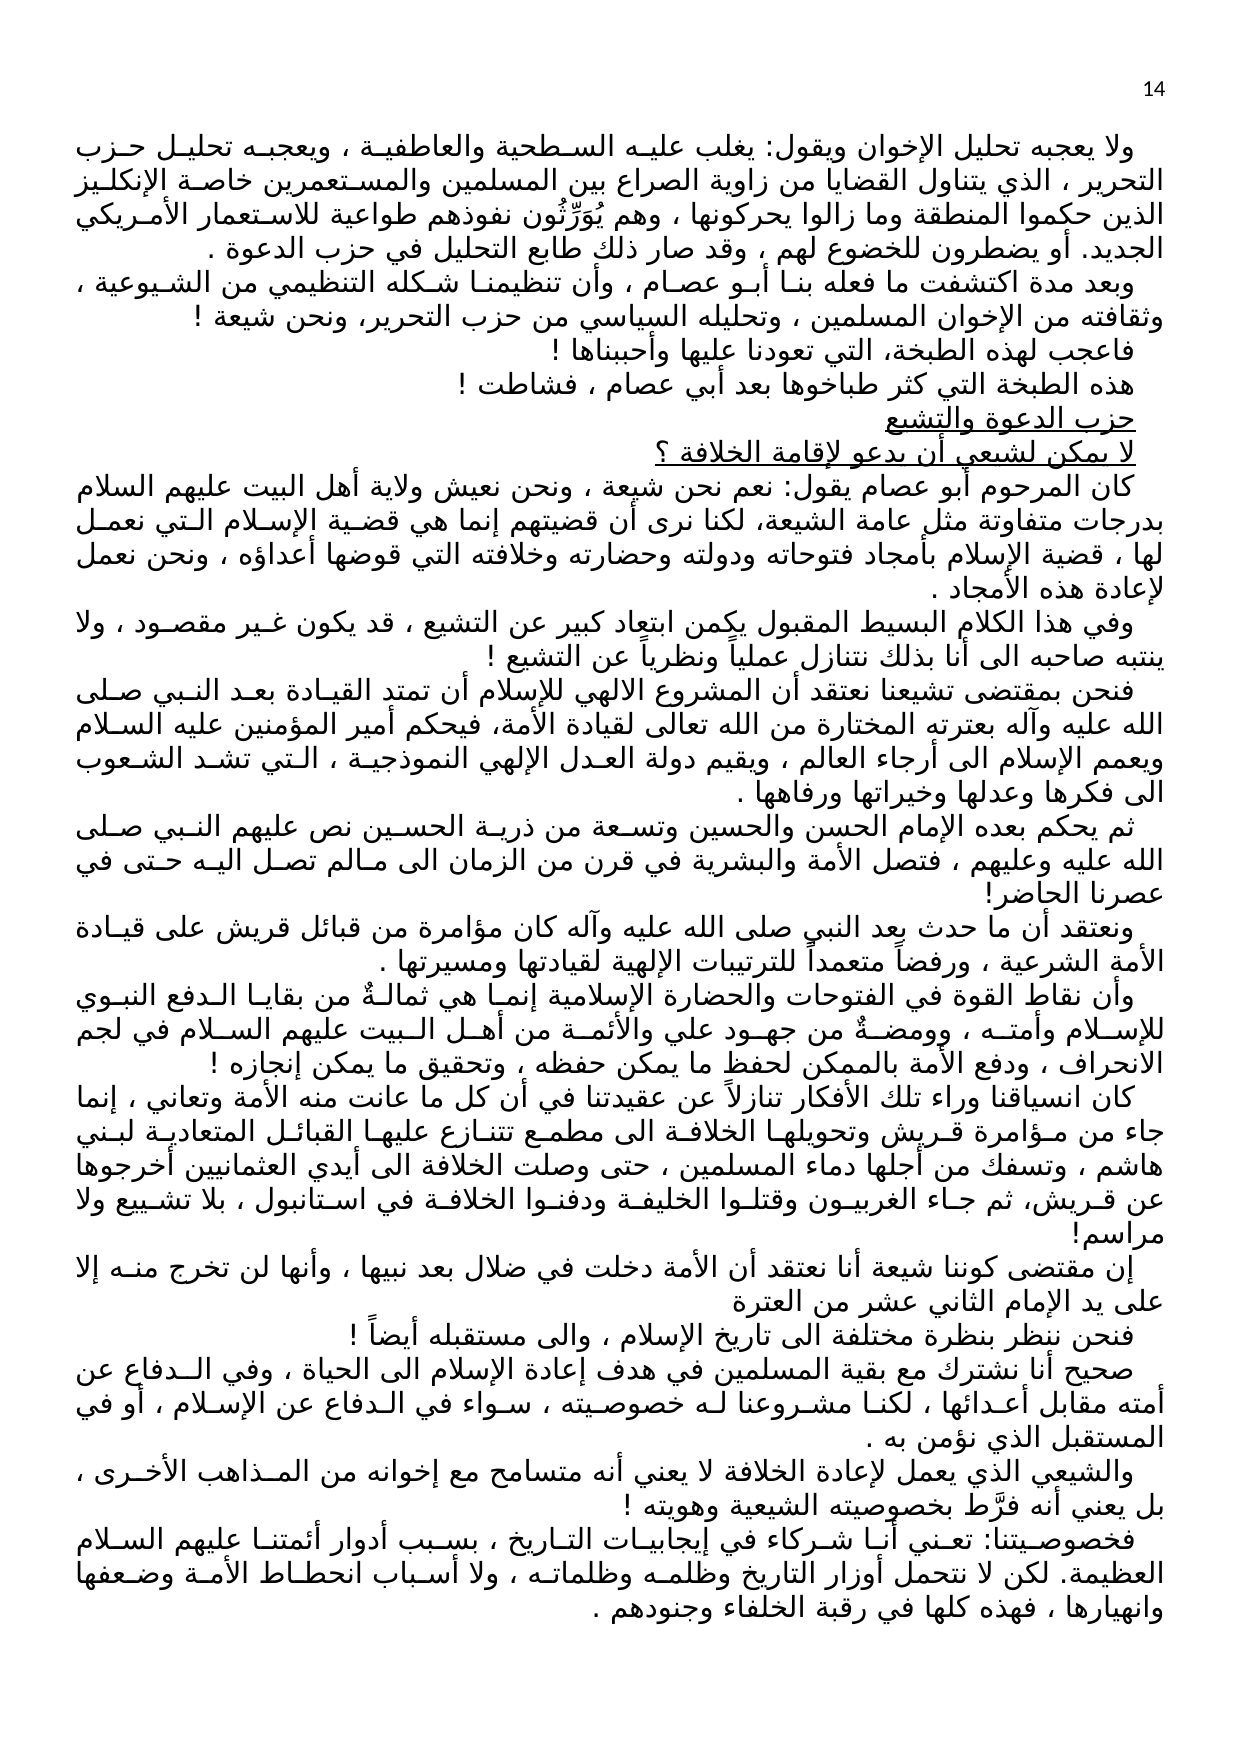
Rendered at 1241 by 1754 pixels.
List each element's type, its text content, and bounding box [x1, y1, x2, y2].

text حزب الدعوة والتشيع [75, 401, 1165, 435]
text ونعتقد أن ما حدث بعد النبي صلى الله عليه وآله كان مؤامرة من قبائل قريش على قيادة الأمة الشرعية ، ورفضاً متعمداً للترتيبات الإلهية لقيادتها ومسيرتها . [75, 911, 1165, 979]
text هذه الطبخة التي كثر طباخوها بعد أبي عصام ، فشاطت ! [75, 367, 1165, 401]
text كان المرحوم أبو عصام يقول: نعم نحن شيعة ، ونحن نعيش ولاية أهل البيت عليهم السلام بدرجات متفاوتة مثل عامة الشيعة، لكنا نرى أن قضيتهم إنما هي قضية الإسلام التي نعمل لها ، قضية الإسلام بأمجاد فتوحاته ودولته وحضارته وخلافته التي قوضها أعداؤه ، ونحن نعمل لإعادة هذه الأمجاد . [75, 469, 1165, 605]
text كان انسياقنا وراء تلك الأفكار تنازلاً عن عقيدتنا في أن كل ما عانت منه الأمة وتعاني ، إنما جاء من مؤامرة قريش وتحويلها الخلافة الى مطمع تتنازع عليها القبائل المتعادية لبني هاشم ، وتسفك من أجلها دماء المسلمين ، حتى وصلت الخلافة الى أيدي العثمانيين أخرجوها عن قريش، ثم جاء الغربيون وقتلوا الخليفة ودفنوا الخلافة في استانبول ، بلا تشييع ولا مراسم! [75, 1081, 1165, 1250]
text وبعد مدة اكتشفت ما فعله بنا أبو عصام ، وأن تنظيمنا شكله التنظيمي من الشيوعية ، وثقافته من الإخوان المسلمين ، وتحليله السياسي من حزب التحرير، ونحن شيعة ! [75, 266, 1165, 333]
text ولا يعجبه تحليل الإخوان ويقول: يغلب عليه السطحية والعاطفية ، ويعجبه تحليل حزب التحرير ، الذي يتناول القضايا من زاوية الصراع بين المسلمين والمستعمرين خاصة الإنكليز الذين حكموا المنطقة وما زالوا يحركونها ، وهم يُوَرِّثُون نفوذهم طواعية للاستعمار الأمريكي الجديد. أو يضطرون للخضوع لهم ، وقد صار ذلك طابع التحليل في حزب الدعوة . [75, 130, 1165, 266]
text وفي هذا الكلام البسيط المقبول يكمن ابتعاد كبير عن التشيع ، قد يكون غير مقصود ، ولا ينتبه صاحبه الى أنا بذلك نتنازل عملياً ونظرياً عن التشيع ! [75, 605, 1165, 673]
text فخصوصيتنا: تعني أنا شركاء في إيجابيات التاريخ ، بسبب أدوار أئمتنا عليهم السلام العظيمة. لكن لا نتحمل أوزار التاريخ وظلمه وظلماته ، ولا أسباب انحطاط الأمة وضعفها وانهيارها ، فهذه كلها في رقبة الخلفاء وجنودهم . [75, 1522, 1165, 1624]
text ثم يحكم بعده الإمام الحسن والحسين وتسعة من ذرية الحسين نص عليهم النبي صلى الله عليه وعليهم ، فتصل الأمة والبشرية في قرن من الزمان الى مالم تصل اليه حتى في عصرنا الحاضر! [75, 809, 1165, 911]
text والشيعي الذي يعمل لإعادة الخلافة لا يعني أنه متسامح مع إخوانه من المذاهب الأخرى ، بل يعني أنه فرَّط بخصوصيته الشيعية وهويته ! [75, 1454, 1165, 1522]
text فنحن بمقتضى تشيعنا نعتقد أن المشروع الالهي للإسلام أن تمتد القيادة بعد النبي صلى الله عليه وآله بعترته المختارة من الله تعالى لقيادة الأمة، فيحكم أمير المؤمنين عليه السلام ويعمم الإسلام الى أرجاء العالم ، ويقيم دولة العدل الإلهي النموذجية ، التي تشد الشعوب الى فكرها وعدلها وخيراتها ورفاهها . [75, 673, 1165, 809]
text فاعجب لهذه الطبخة، التي تعودنا عليها وأحببناها ! [75, 333, 1165, 367]
text وأن نقاط القوة في الفتوحات والحضارة الإسلامية إنما هي ثمالةٌ من بقايا الدفع النبوي للإسلام وأمته ، وومضةٌ من جهود علي والأئمة من أهل البيت عليهم السلام في لجم الانحراف ، ودفع الأمة بالممكن لحفظ ما يمكن حفظه ، وتحقيق ما يمكن إنجازه ! [75, 979, 1165, 1081]
text صحيح أنا نشترك مع بقية المسلمين في هدف إعادة الإسلام الى الحياة ، وفي الدفاع عن أمته مقابل أعدائها ، لكنا مشروعنا له خصوصيته ، سواء في الدفاع عن الإسلام ، أو في المستقبل الذي نؤمن به . [75, 1352, 1165, 1454]
text لا يمكن لشيعي أن يدعو لإقامة الخلافة ؟ [75, 435, 1165, 469]
text فنحن ننظر بنظرة مختلفة الى تاريخ الإسلام ، والى مستقبله أيضاً ! [75, 1318, 1165, 1352]
text إن مقتضى كوننا شيعة أنا نعتقد أن الأمة دخلت في ضلال بعد نبيها ، وأنها لن تخرج منه إلا على يد الإمام الثاني عشر من العترة [75, 1250, 1165, 1318]
